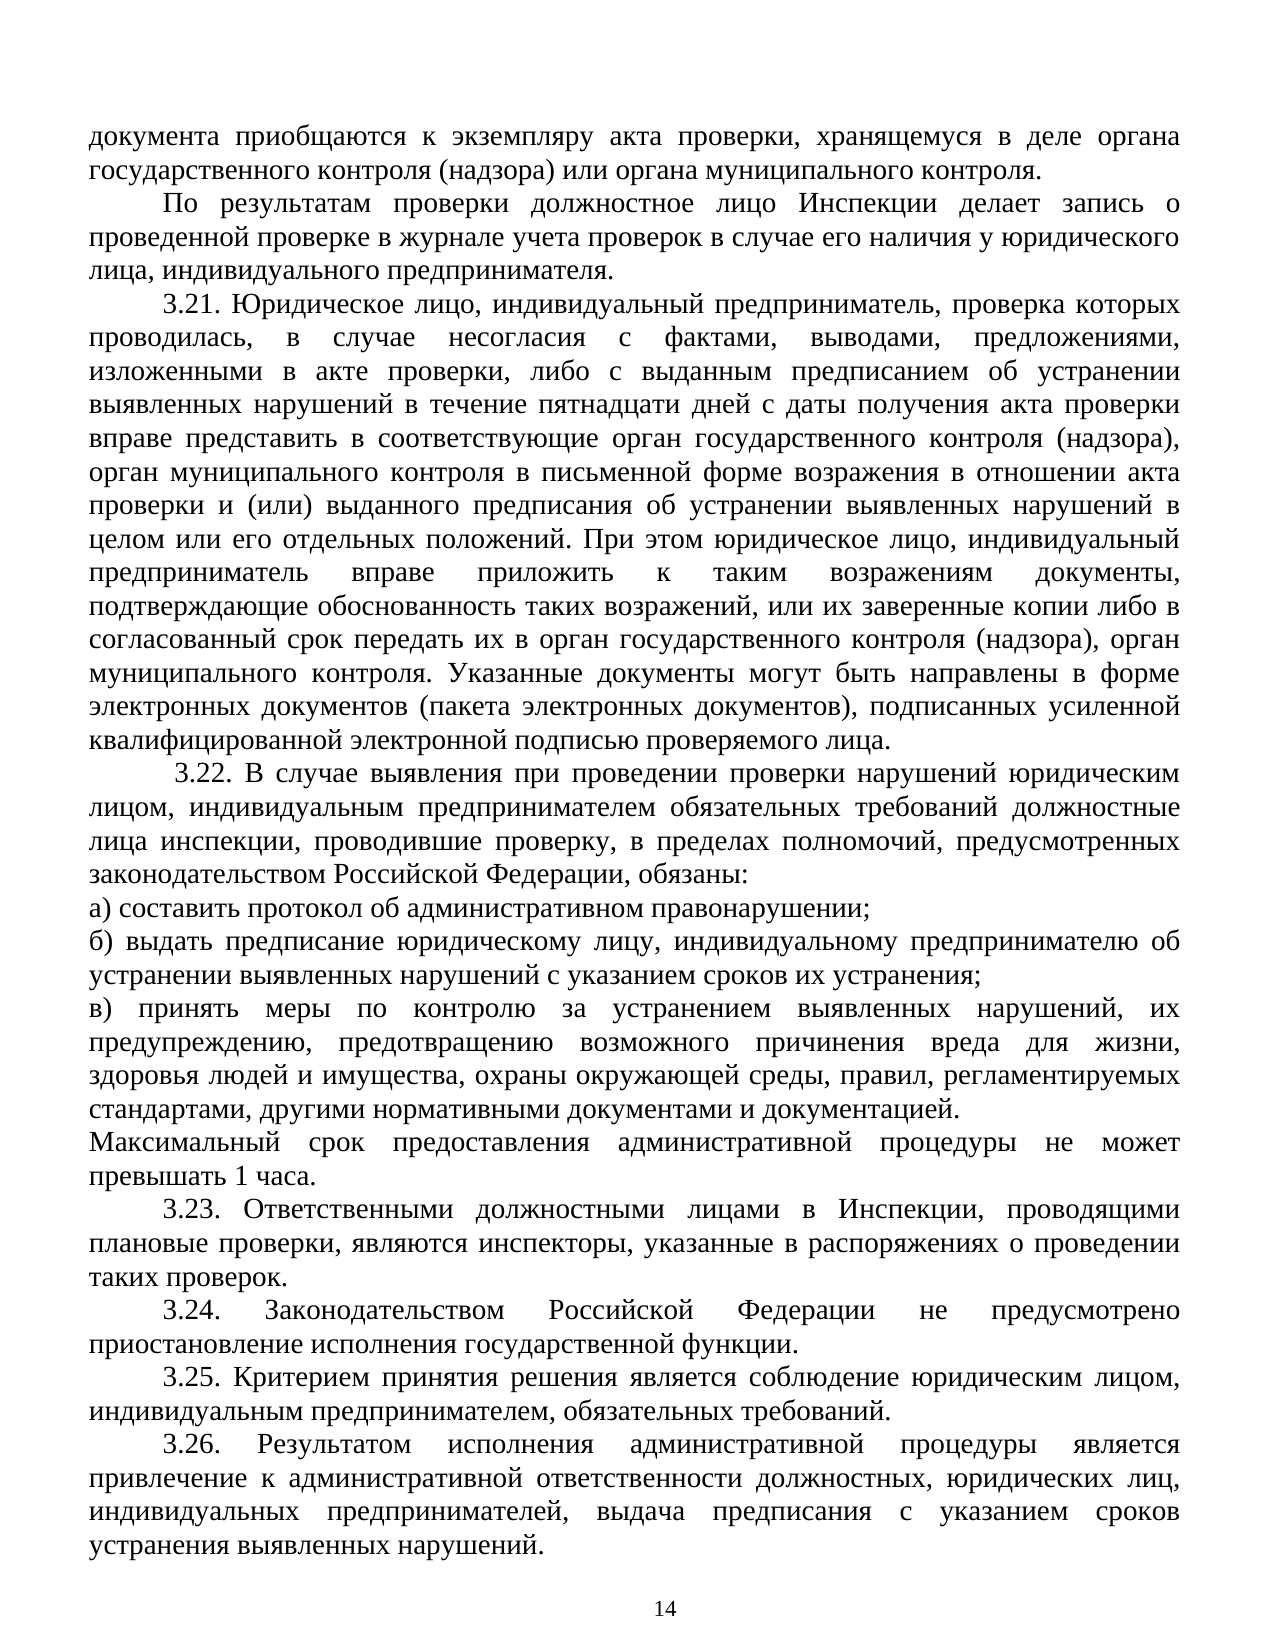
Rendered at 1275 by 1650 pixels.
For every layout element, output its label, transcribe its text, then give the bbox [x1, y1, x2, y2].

text 3.26. Результатом исполнения административной процедуры является привлечение к административной ответственности должностных, юридических лиц, индивидуальных предпринимателей, выдача предписания с указанием сроков устранения выявленных нарушений. [89, 1426, 1181, 1561]
text 3.24. Законодательством Российской Федерации не предусмотрено приостановление исполнения государственной функции. [89, 1292, 1181, 1359]
text а) составить протокол об административном правонарушении; [89, 890, 1181, 923]
text 3.22. В случае выявления при проведении проверки нарушений юридическим лицом, индивидуальным предпринимателем обязательных требований должностные лица инспекции, проводившие проверку, в пределах полномочий, предусмотренных законодательством Российской Федерации, обязаны: [89, 756, 1181, 890]
text 3.21. Юридическое лицо, индивидуальный предприниматель, проверка которых проводилась, в случае несогласия с фактами, выводами, предложениями, изложенными в акте проверки, либо с выданным предписанием об устранении выявленных нарушений в течение пятнадцати дней с даты получения акта проверки вправе представить в соответствующие орган государственного контроля (надзора), орган муниципального контроля в письменной форме возражения в отношении акта проверки и (или) выданного предписания об устранении выявленных нарушений в целом или его отдельных положений. При этом юридическое лицо, индивидуальный предприниматель вправе приложить к таким возражениям документы, подтверждающие обоснованность таких возражений, или их заверенные копии либо в согласованный срок передать их в орган государственного контроля (надзора), орган муниципального контроля. Указанные документы могут быть направлены в форме электронных документов (пакета электронных документов), подписанных усиленной квалифицированной электронной подписью проверяемого лица. [89, 286, 1181, 756]
text По результатам проверки должностное лицо Инспекции делает запись о проведенной проверке в журнале учета проверок в случае его наличия у юридического лица, индивидуального предпринимателя. [89, 185, 1181, 286]
text 3.23. Ответственными должностными лицами в Инспекции, проводящими плановые проверки, являются инспекторы, указанные в распоряжениях о проведении таких проверок. [89, 1192, 1181, 1292]
text б) выдать предписание юридическому лицу, индивидуальному предпринимателю об устранении выявленных нарушений с указанием сроков их устранения; [89, 923, 1181, 990]
text Максимальный срок предоставления административной процедуры не может превышать 1 часа. [89, 1124, 1181, 1192]
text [89, 118, 1181, 185]
text 3.25. Критерием принятия решения является соблюдение юридическим лицом, индивидуальным предпринимателем, обязательных требований. [89, 1359, 1181, 1426]
text в) принять меры по контролю за устранением выявленных нарушений, их предупреждению, предотвращению возможного причинения вреда для жизни, здоровья людей и имущества, охраны окружающей среды, правил, регламентируемых стандартами, другими нормативными документами и документацией. [89, 990, 1181, 1124]
